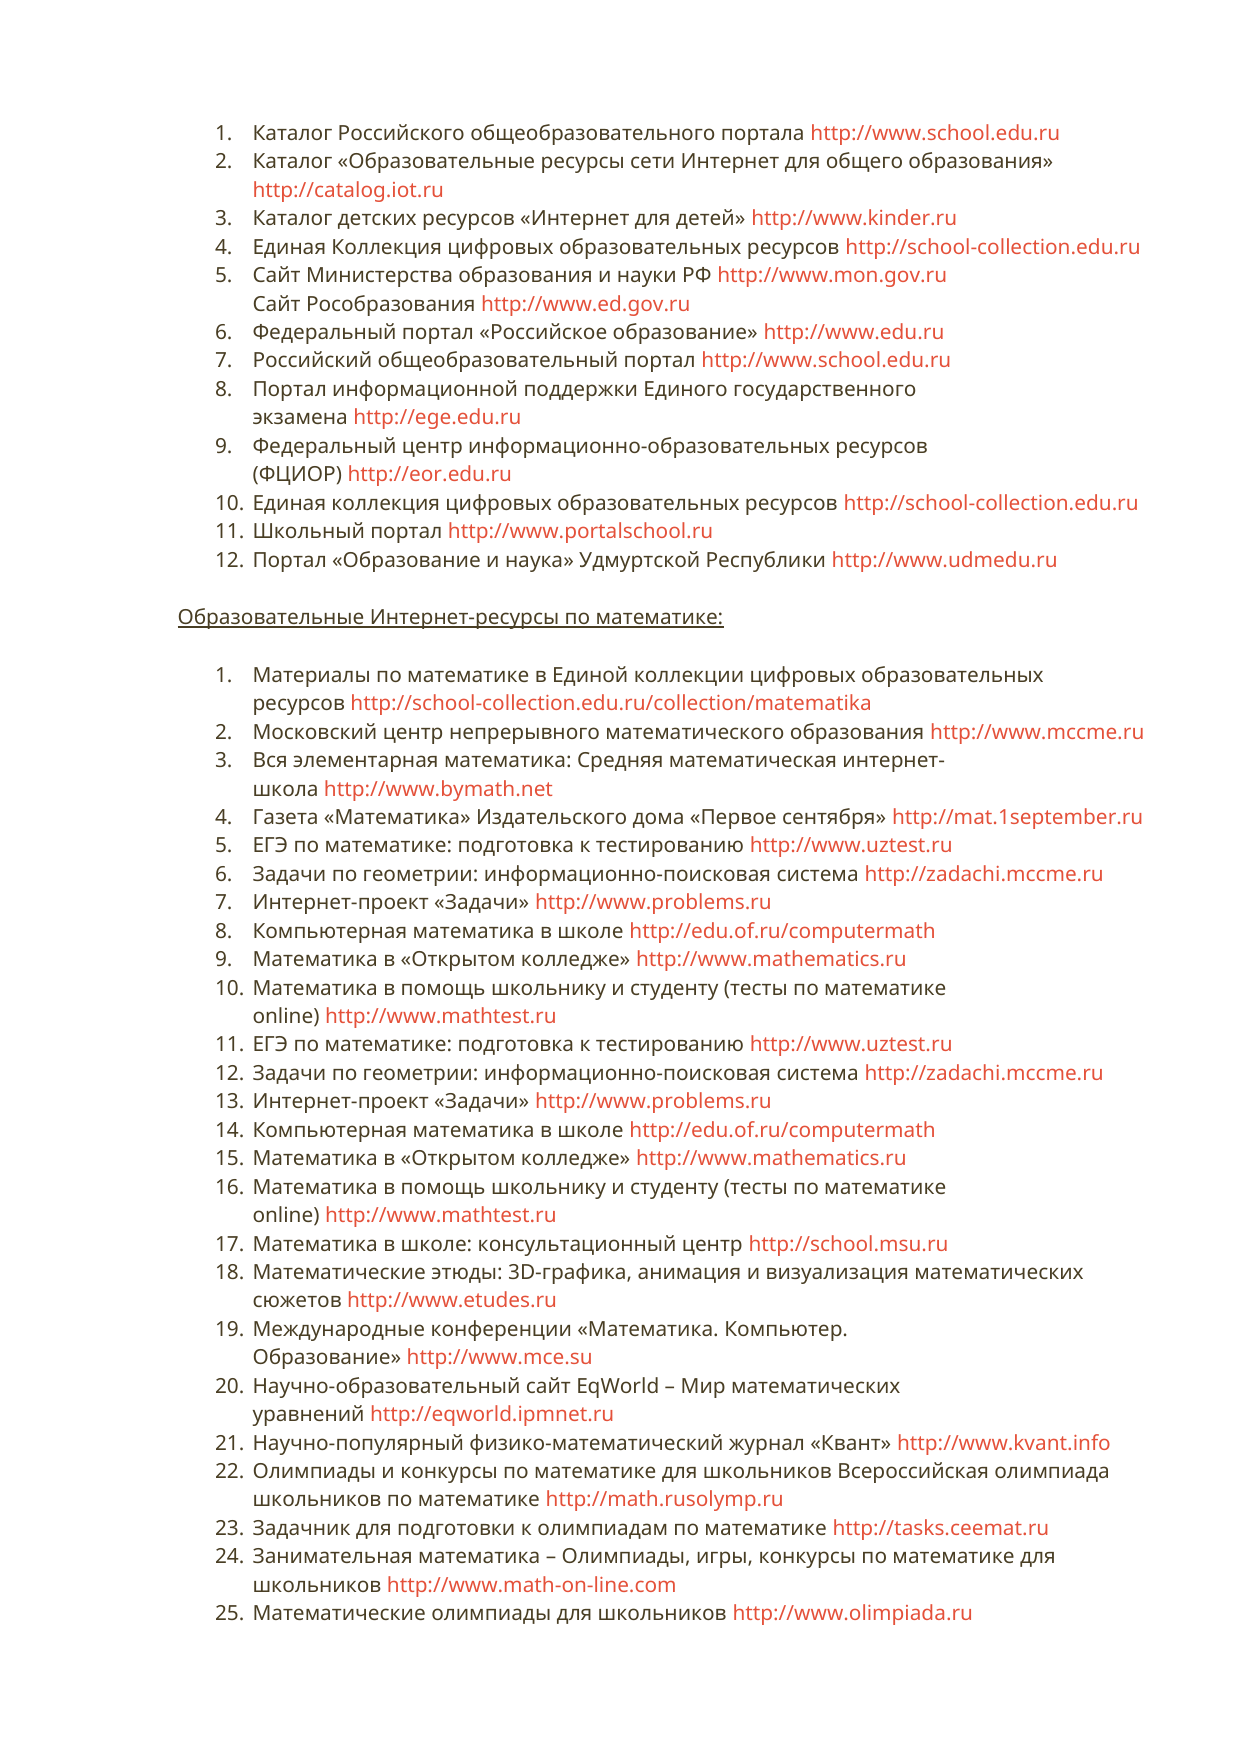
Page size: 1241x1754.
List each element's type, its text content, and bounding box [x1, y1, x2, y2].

list Портал информационной поддержки Единого государственного экзамена http://ege.edu.ru [215, 374, 1152, 431]
list Занимательная математика – Олимпиады, игры, конкурсы по математике для школьников http://www.math-on-line.com [215, 1541, 1152, 1598]
list Единая коллекция цифровых образовательных ресурсов http://school-collection.edu.ru [215, 488, 1152, 516]
list Каталог детских ресурсов «Интернет для детей» http://www.kinder.ru [215, 203, 1152, 232]
list Федеральный портал «Российское образование» http://www.edu.ru [215, 317, 1152, 346]
list Единая Коллекция цифровых образовательных ресурсов http://school-collection.edu.ru [215, 232, 1152, 260]
list Газета «Математика» Издательского дома «Первое сентября» http://mat.1september.ru [215, 802, 1152, 831]
list Российский общеобразовательный портал http://www.school.edu.ru [215, 346, 1152, 374]
list Математика в помощь школьнику и студенту (тесты по математике online) http://www.mathtest.ru [215, 1172, 1152, 1229]
list Сайт Министерства образования и науки РФ http://www.mon.gov.ru Сайт Рособразования http://www.ed.gov.ru [215, 260, 1152, 317]
list Математика в «Открытом колледже» http://www.mathematics.ru [215, 1143, 1152, 1172]
list Интернет-проект «Задачи» http://www.problems.ru [215, 887, 1152, 916]
list Научно-образовательный сайт EqWorld – Мир математических уравнений http://eqworld.ipmnet.ru [215, 1371, 1152, 1428]
list Московский центр непрерывного математического образования http://www.mccme.ru [215, 717, 1152, 745]
list ЕГЭ по математике: подготовка к тестированию http://www.uztest.ru [215, 1029, 1152, 1058]
list Портал «Образование и наука» Удмуртской Республики http://www.udmedu.ru [215, 545, 1152, 573]
list ЕГЭ по математике: подготовка к тестированию http://www.uztest.ru [215, 831, 1152, 859]
list Школьный портал http://www.portalschool.ru [215, 516, 1152, 545]
list Задачи по геометрии: информационно-поисковая система http://zadachi.mccme.ru [215, 1058, 1152, 1086]
list Каталог Российского общеобразовательного портала http://www.school.edu.ru [215, 118, 1152, 147]
text Образовательные Интернет-ресурсы по математике: [177, 602, 1152, 631]
list Каталог «Образовательные ресурсы сети Интернет для общего образования» http://catalog.iot.ru [215, 147, 1152, 203]
list Математика в школе: консультационный центр http://school.msu.ru [215, 1229, 1152, 1257]
list Международные конференции «Математика. Компьютер. Образование» http://www.mce.su [215, 1314, 1152, 1371]
list Олимпиады и конкурсы по математике для школьников Всероссийская олимпиада школьников по математике http://math.rusolymp.ru [215, 1456, 1152, 1513]
list Математика в «Открытом колледже» http://www.mathematics.ru [215, 944, 1152, 973]
list Материалы по математике в Единой коллекции цифровых образовательных ресурсов http://school-collection.edu.ru/collection/matematika [215, 660, 1152, 717]
list Компьютерная математика в школе http://edu.of.ru/computermath [215, 916, 1152, 944]
list Федеральный центр информационно-образовательных ресурсов (ФЦИОР) http://eor.edu.ru [215, 431, 1152, 488]
list Вся элементарная математика: Средняя математическая интернет-школа http://www.bymath.net [215, 745, 1152, 802]
list Научно-популярный физико-математический журнал «Квант» http://www.kvant.info [215, 1428, 1152, 1456]
list Компьютерная математика в школе http://edu.of.ru/computermath [215, 1115, 1152, 1143]
list Математика в помощь школьнику и студенту (тесты по математике online) http://www.mathtest.ru [215, 973, 1152, 1029]
list Математические олимпиады для школьников http://www.olimpiada.ru [215, 1598, 1152, 1627]
list Математические этюды: 3D-графика, анимация и визуализация математических сюжетов http://www.etudes.ru [215, 1257, 1152, 1314]
list Интернет-проект «Задачи» http://www.problems.ru [215, 1086, 1152, 1115]
list Задачи по геометрии: информационно-поисковая система http://zadachi.mccme.ru [215, 859, 1152, 887]
list Задачник для подготовки к олимпиадам по математике http://tasks.ceemat.ru [215, 1513, 1152, 1541]
